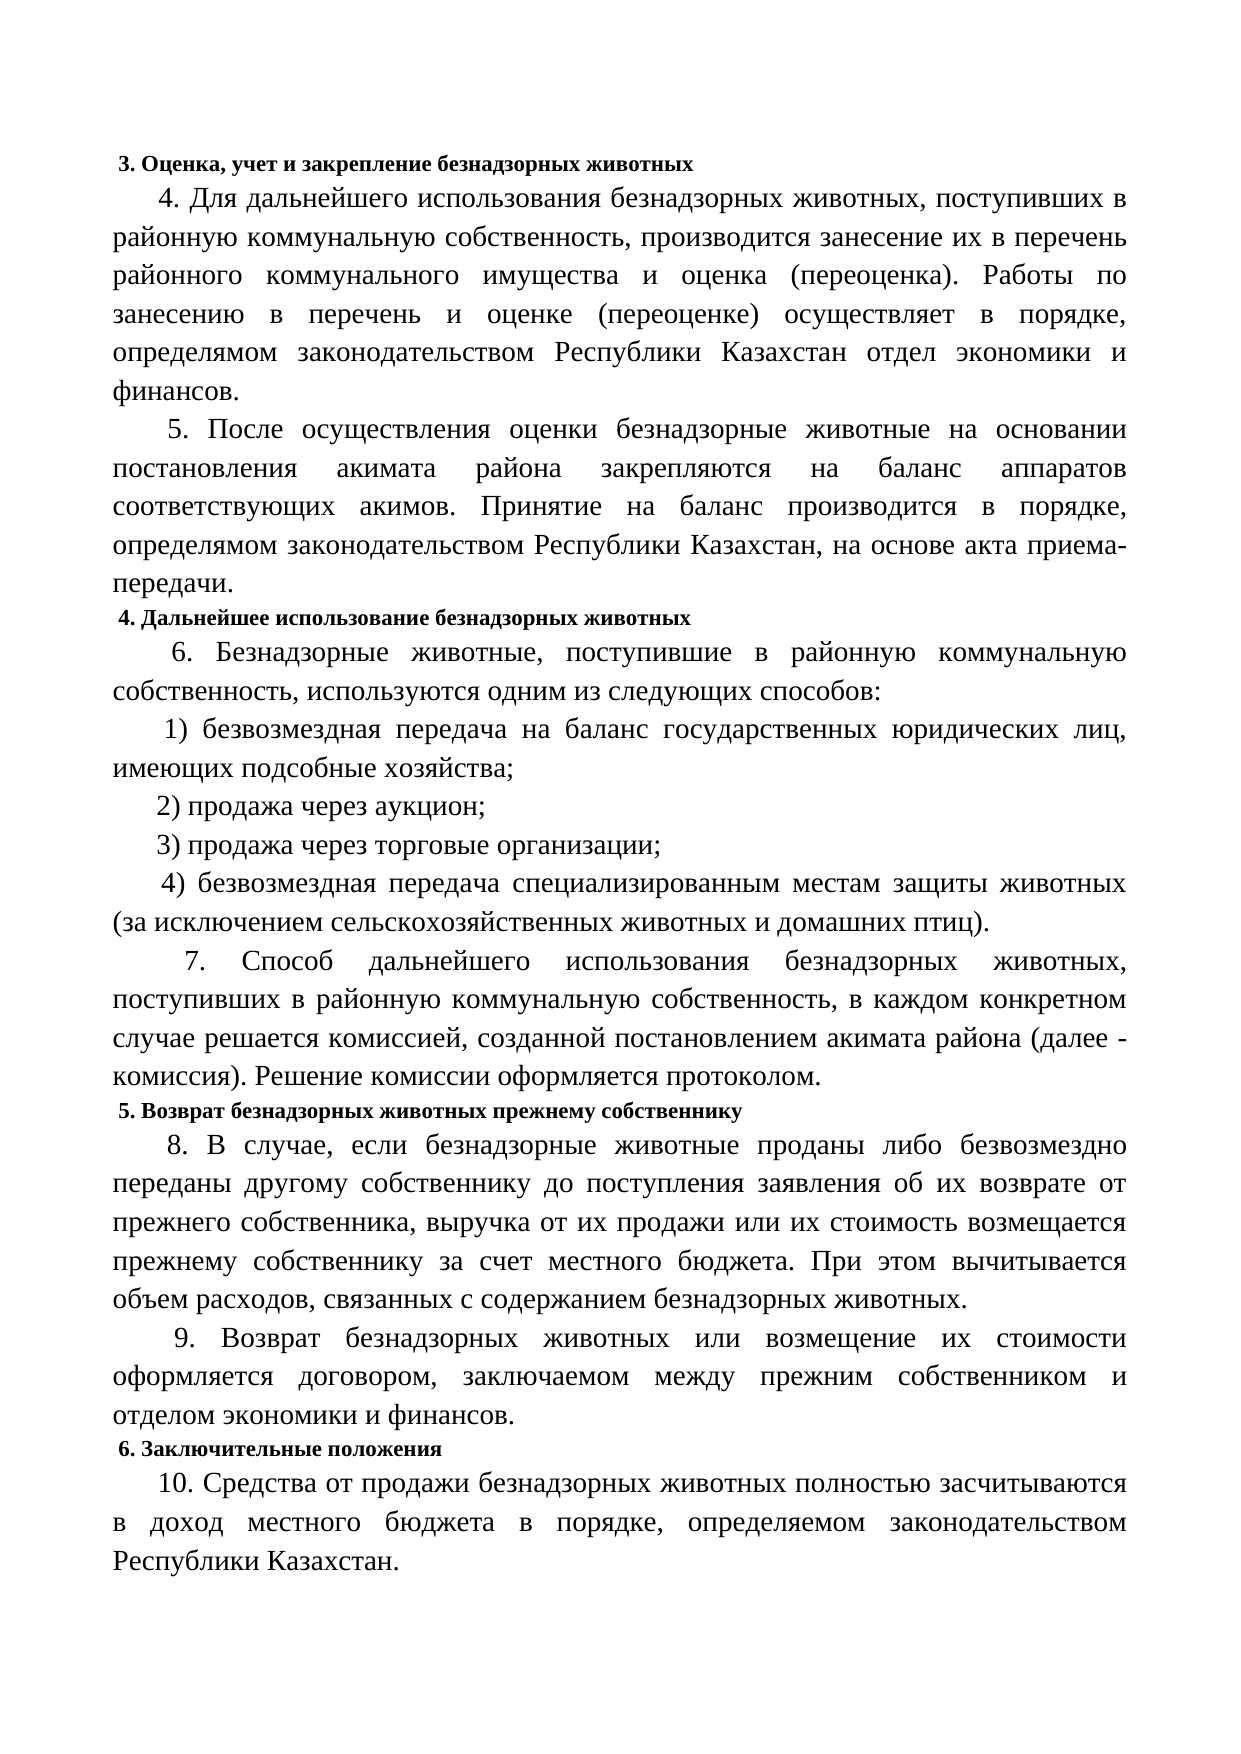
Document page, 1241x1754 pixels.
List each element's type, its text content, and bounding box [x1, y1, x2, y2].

text 7. Способ дальнейшего использования безнадзорных животных, поступивших в районную коммунальную собственность, в каждом конкретном случае решается комиссией, созданной постановлением акимата района (далее - комиссия). Решение комиссии оформляется протоколом. [112, 943, 1128, 1092]
text 9. Возврат безнадзорных животных или возмещение их стоимости оформляется договором, заключаемом между прежним собственником и отделом экономики и финансов. [112, 1320, 1128, 1430]
text 4. Дальнейшее использование безнадзорных животных [112, 604, 1128, 631]
text 5. После осуществления оценки безнадзорные животные на основании постановления акимата района закрепляются на баланс аппаратов соответствующих акимов. Принятие на баланс производится в порядке, определямом законодательством Республики Казахстан, на основе акта приема-передачи. [112, 411, 1128, 599]
text 1) безвозмездная передача на баланс государственных юридических лиц, имеющих подсобные хозяйства; [112, 711, 1128, 783]
text 4) безвозмездная передача специализированным местам защиты животных (за исключением сельскохозяйственных животных и домашних птиц). [112, 866, 1128, 938]
text 8. В случае, если безнадзорные животные проданы либо безвозмездно переданы другому собственнику до поступления заявления об их возврате от прежнего собственника, выручка от их продажи или их стоимость возмещается прежнему собственнику за счет местного бюджета. При этом вычитывается объем расходов, связанных с содержанием безнадзорных животных. [112, 1127, 1128, 1315]
text 10. Средства от продажи безнадзорных животных полностью засчитываются в доход местного бюджета в порядке, определяемом законодательством Республики Казахстан. [112, 1466, 1128, 1576]
text 4. Для дальнейшего использования безнадзорных животных, поступивших в районную коммунальную собственность, производится занесение их в перечень районного коммунального имущества и оценка (переоценка). Работы по занесению в перечень и оценке (переоценке) осуществляет в порядке, определямом законодательством Республики Казахстан отдел экономики и финансов. [112, 180, 1128, 406]
text 6. Заключительные положения [112, 1435, 1128, 1462]
text 2) продажа через аукцион; [112, 788, 1128, 822]
text 5. Возврат безнадзорных животных прежнему собственнику [112, 1097, 1128, 1123]
text 3. Оценка, учет и закрепление безнадзорных животных [112, 150, 1128, 176]
text 3) продажа через торговые организации; [112, 827, 1128, 861]
text 6. Безнадзорные животные, поступившие в районную коммунальную собственность, используются одним из следующих способов: [112, 634, 1128, 706]
